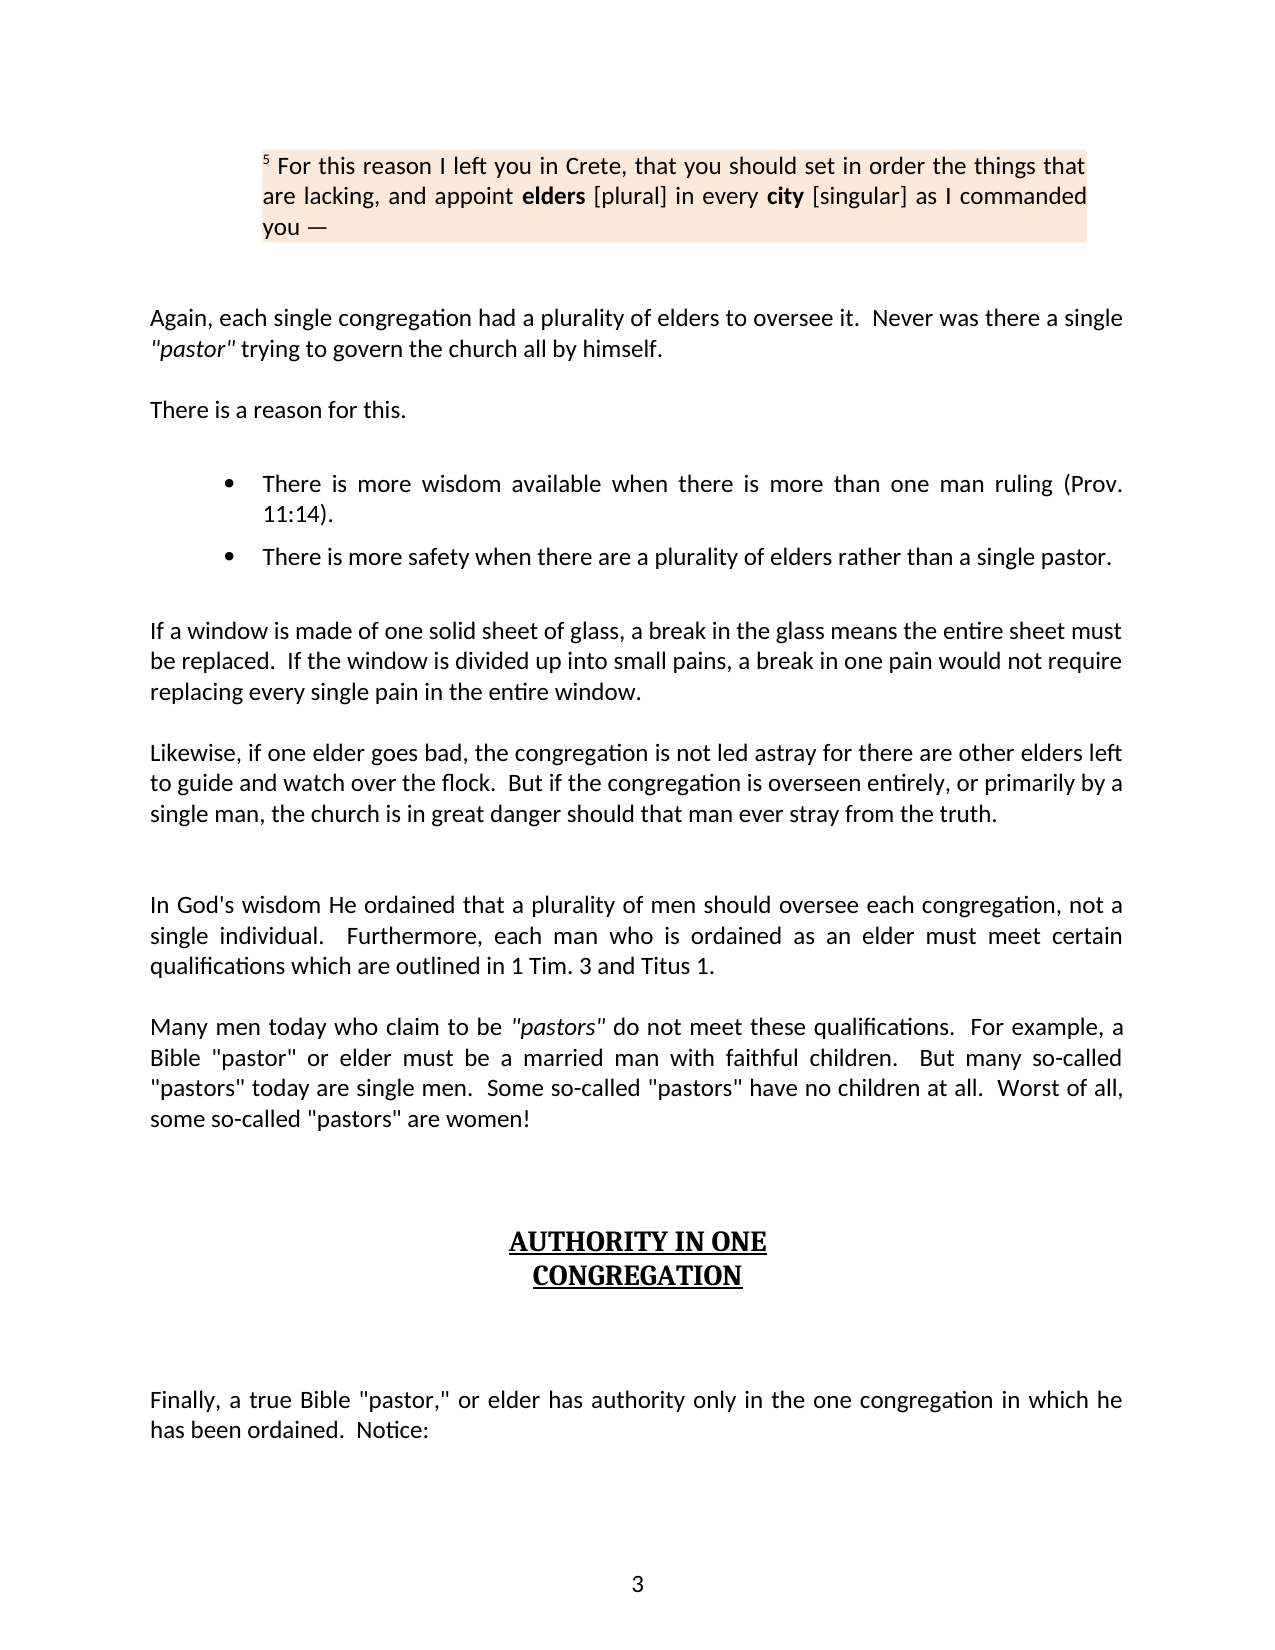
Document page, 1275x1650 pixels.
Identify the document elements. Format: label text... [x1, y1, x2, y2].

text Finally, a true Bible "pastor," or elder has authority only in the one congregation in which he has been ordained. Notice: [150, 1384, 1125, 1445]
text If a window is made of one solid sheet of glass, a break in the glass means the entire sheet must be replaced. If the window is divided up into small pains, a break in one pain would not require replacing every single pain in the entire window. [150, 615, 1125, 706]
list There is more wisdom available when there is more than one man ruling (Prov. 11:14). [225, 468, 1125, 529]
text Many men today who claim to be "pastors" do not meet these qualifications. For example, a Bible "pastor" or elder must be a married man with faithful children. But many so-called "pastors" today are single men. Some so-called "pastors" have no children at all. Worst of all, some so-called "pastors" are women! [150, 1012, 1125, 1134]
text Again, each single congregation had a plurality of elders to oversee it. Never was there a single "pastor" trying to govern the church all by himself. [150, 303, 1125, 364]
text Likewise, if one elder goes bad, the congregation is not led astray for there are other elders left to guide and watch over the flock. But if the congregation is overseen entirely, or primarily by a single man, the church is in great danger should that man ever stray from the truth. [150, 737, 1125, 828]
text In God's wisdom He ordained that a plurality of men should oversee each congregation, not a single individual. Furthermore, each man who is ordained as an elder must meet certain qualifications which are outlined in 1 Tim. 3 and Titus 1. [150, 889, 1125, 981]
subtitle AUTHORITY IN ONE CONGREGATION [262, 1225, 1012, 1292]
text There is a reason for this. [150, 394, 1125, 425]
list There is more safety when there are a plurality of elders rather than a single pastor. [225, 541, 1125, 572]
text 5 For this reason I left you in Crete, that you should set in order the things that are lacking, and appoint elders [plural] in every city [singular] as I commanded you — [262, 150, 1087, 242]
